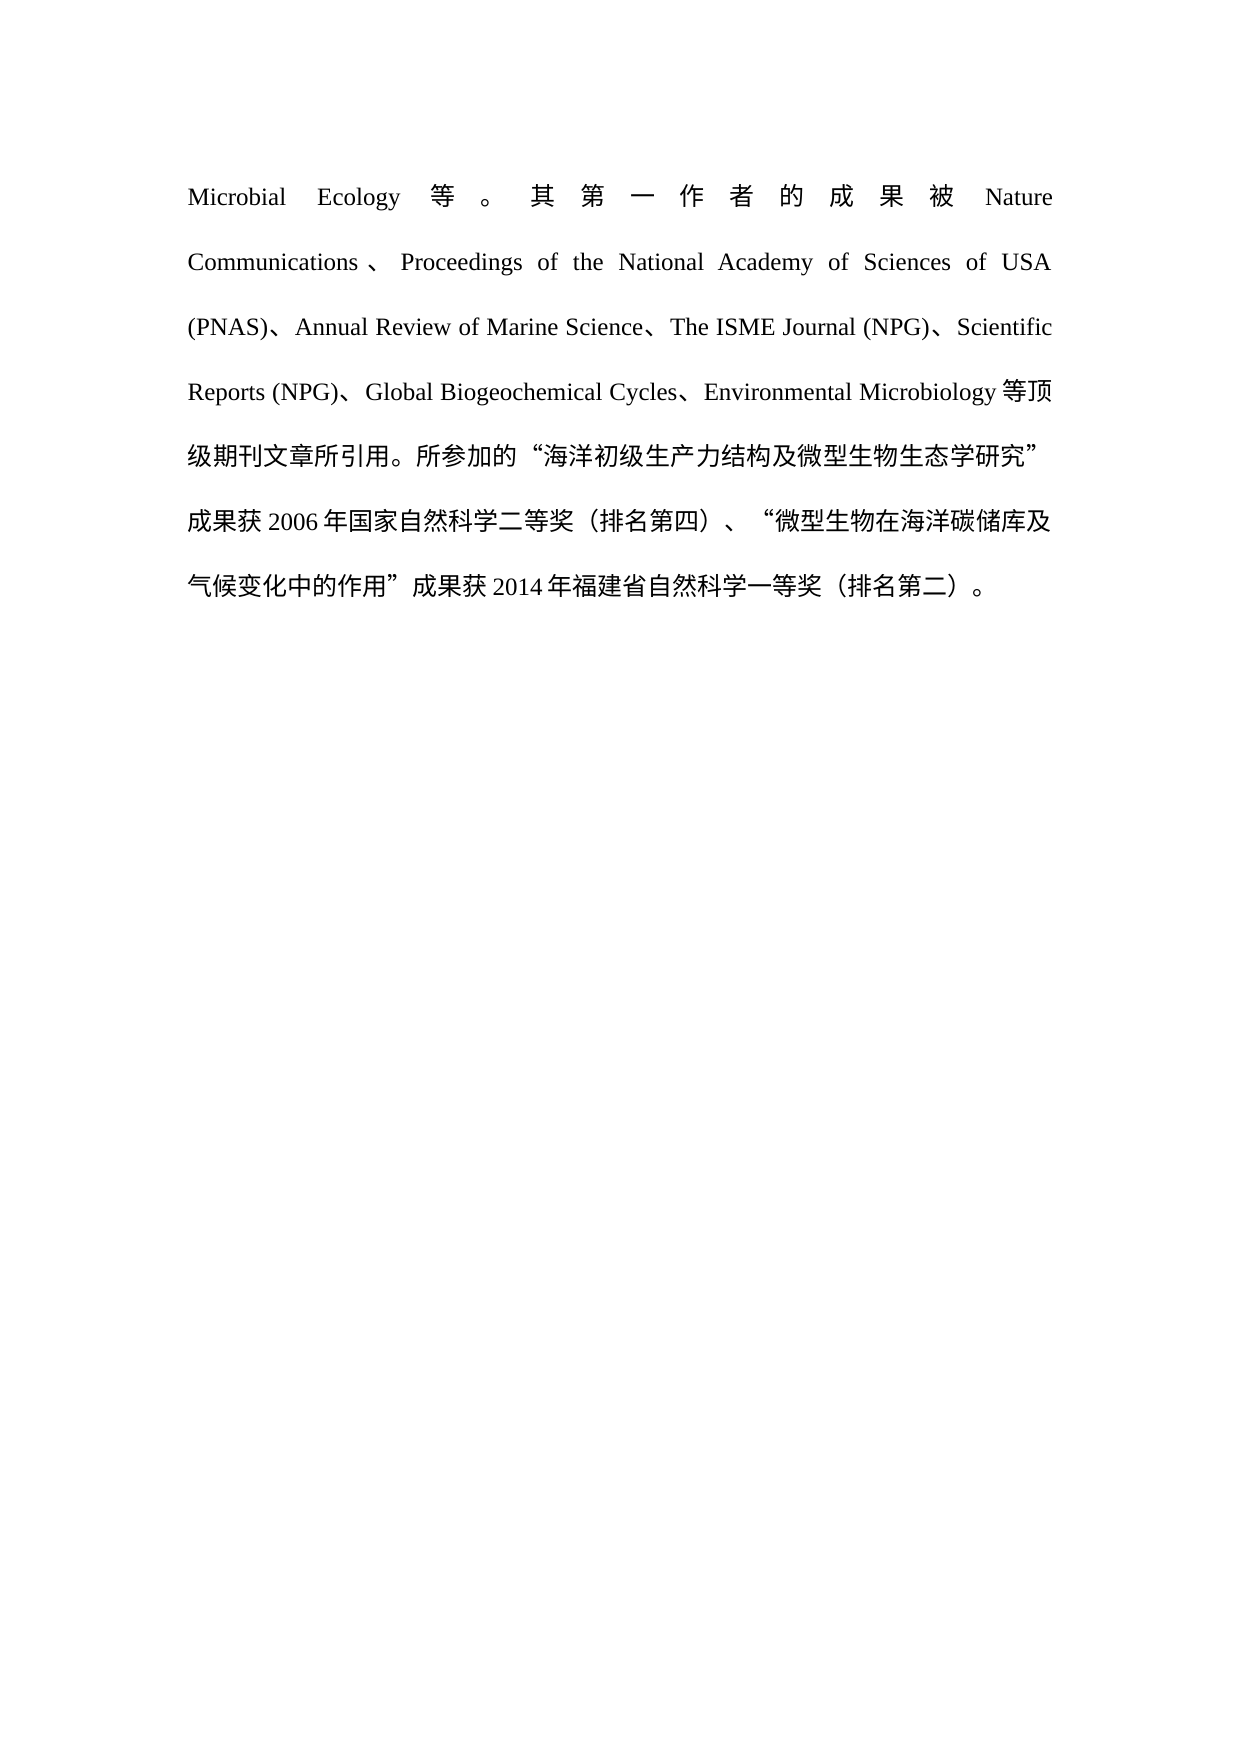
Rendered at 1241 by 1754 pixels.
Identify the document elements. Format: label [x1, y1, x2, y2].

text [187, 162, 1053, 617]
